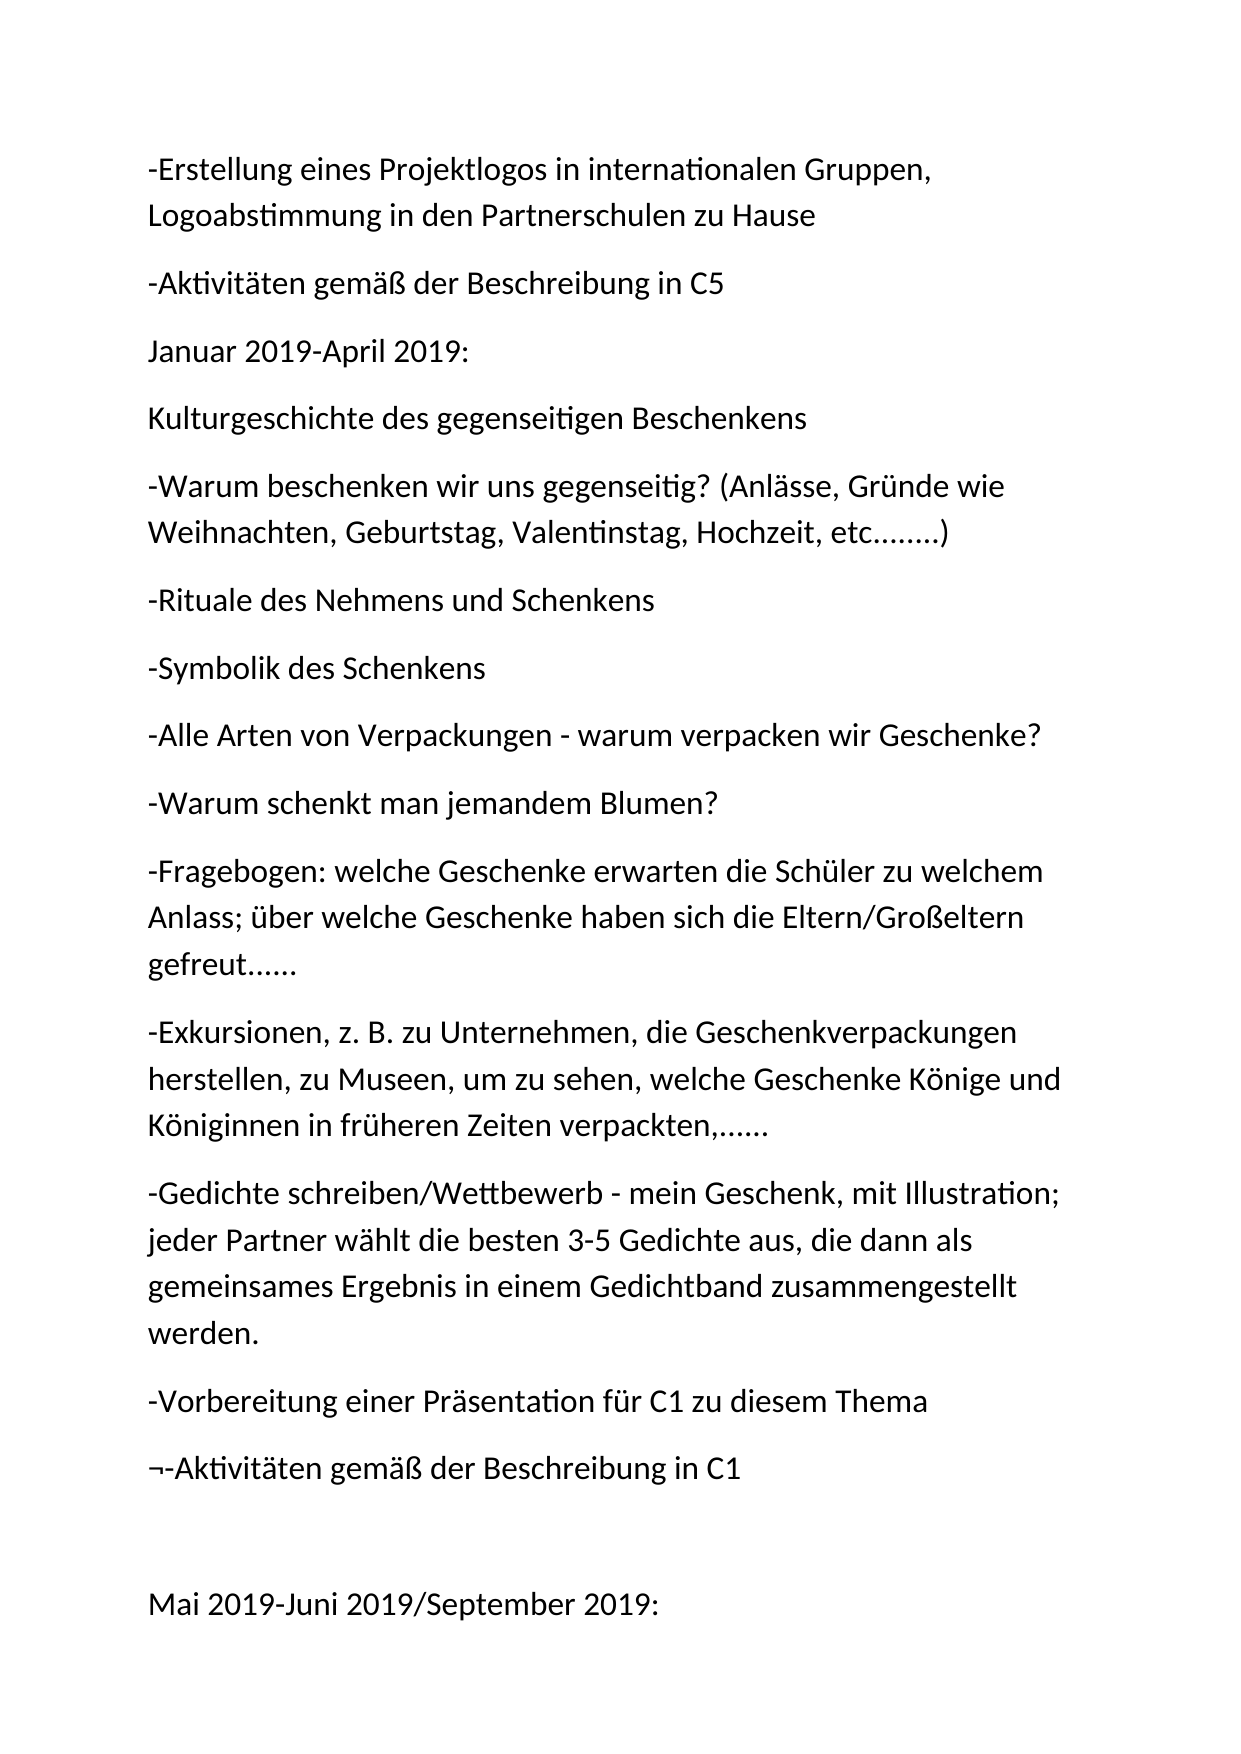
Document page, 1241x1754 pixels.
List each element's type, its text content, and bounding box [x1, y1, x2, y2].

text -Erstellung eines Projektlogos in internationalen Gruppen, Logoabstimmung in den Partnerschulen zu Hause [148, 148, 1093, 235]
text -Exkursionen, z. B. zu Unternehmen, die Geschenkverpackungen herstellen, zu Museen, um zu sehen, welche Geschenke Könige und Königinnen in früheren Zeiten verpackten,...... [148, 1011, 1093, 1145]
text -Fragebogen: welche Geschenke erwarten die Schüler zu welchem Anlass; über welche Geschenke haben sich die Eltern/Großeltern gefreut...... [148, 849, 1093, 984]
text -Warum schenkt man jemandem Blumen? [148, 782, 1093, 823]
text -Gedichte schreiben/Wettbewerb - mein Geschenk, mit Illustration; jeder Partner wählt die besten 3-5 Gedichte aus, die dann als gemeinsames Ergebnis in einem Gedichtband zusammengestellt werden. [148, 1172, 1093, 1353]
text ¬-Aktivitäten gemäß der Beschreibung in C1 [148, 1447, 1093, 1488]
text -Alle Arten von Verpackungen - warum verpacken wir Geschenke? [148, 714, 1093, 755]
text Mai 2019-Juni 2019/September 2019: [148, 1583, 1093, 1623]
text Kulturgeschichte des gegenseitigen Beschenkens [148, 397, 1093, 438]
text -Symbolik des Schenkens [148, 647, 1093, 687]
text -Vorbereitung einer Präsentation für C1 zu diesem Thema [148, 1380, 1093, 1421]
text -Aktivitäten gemäß der Beschreibung in C5 [148, 262, 1093, 303]
text -Warum beschenken wir uns gegenseitig? (Anlässe, Gründe wie Weihnachten, Geburtstag, Valentinstag, Hochzeit, etc........) [148, 465, 1093, 552]
text Januar 2019-April 2019: [148, 329, 1093, 370]
text -Rituale des Nehmens und Schenkens [148, 579, 1093, 620]
